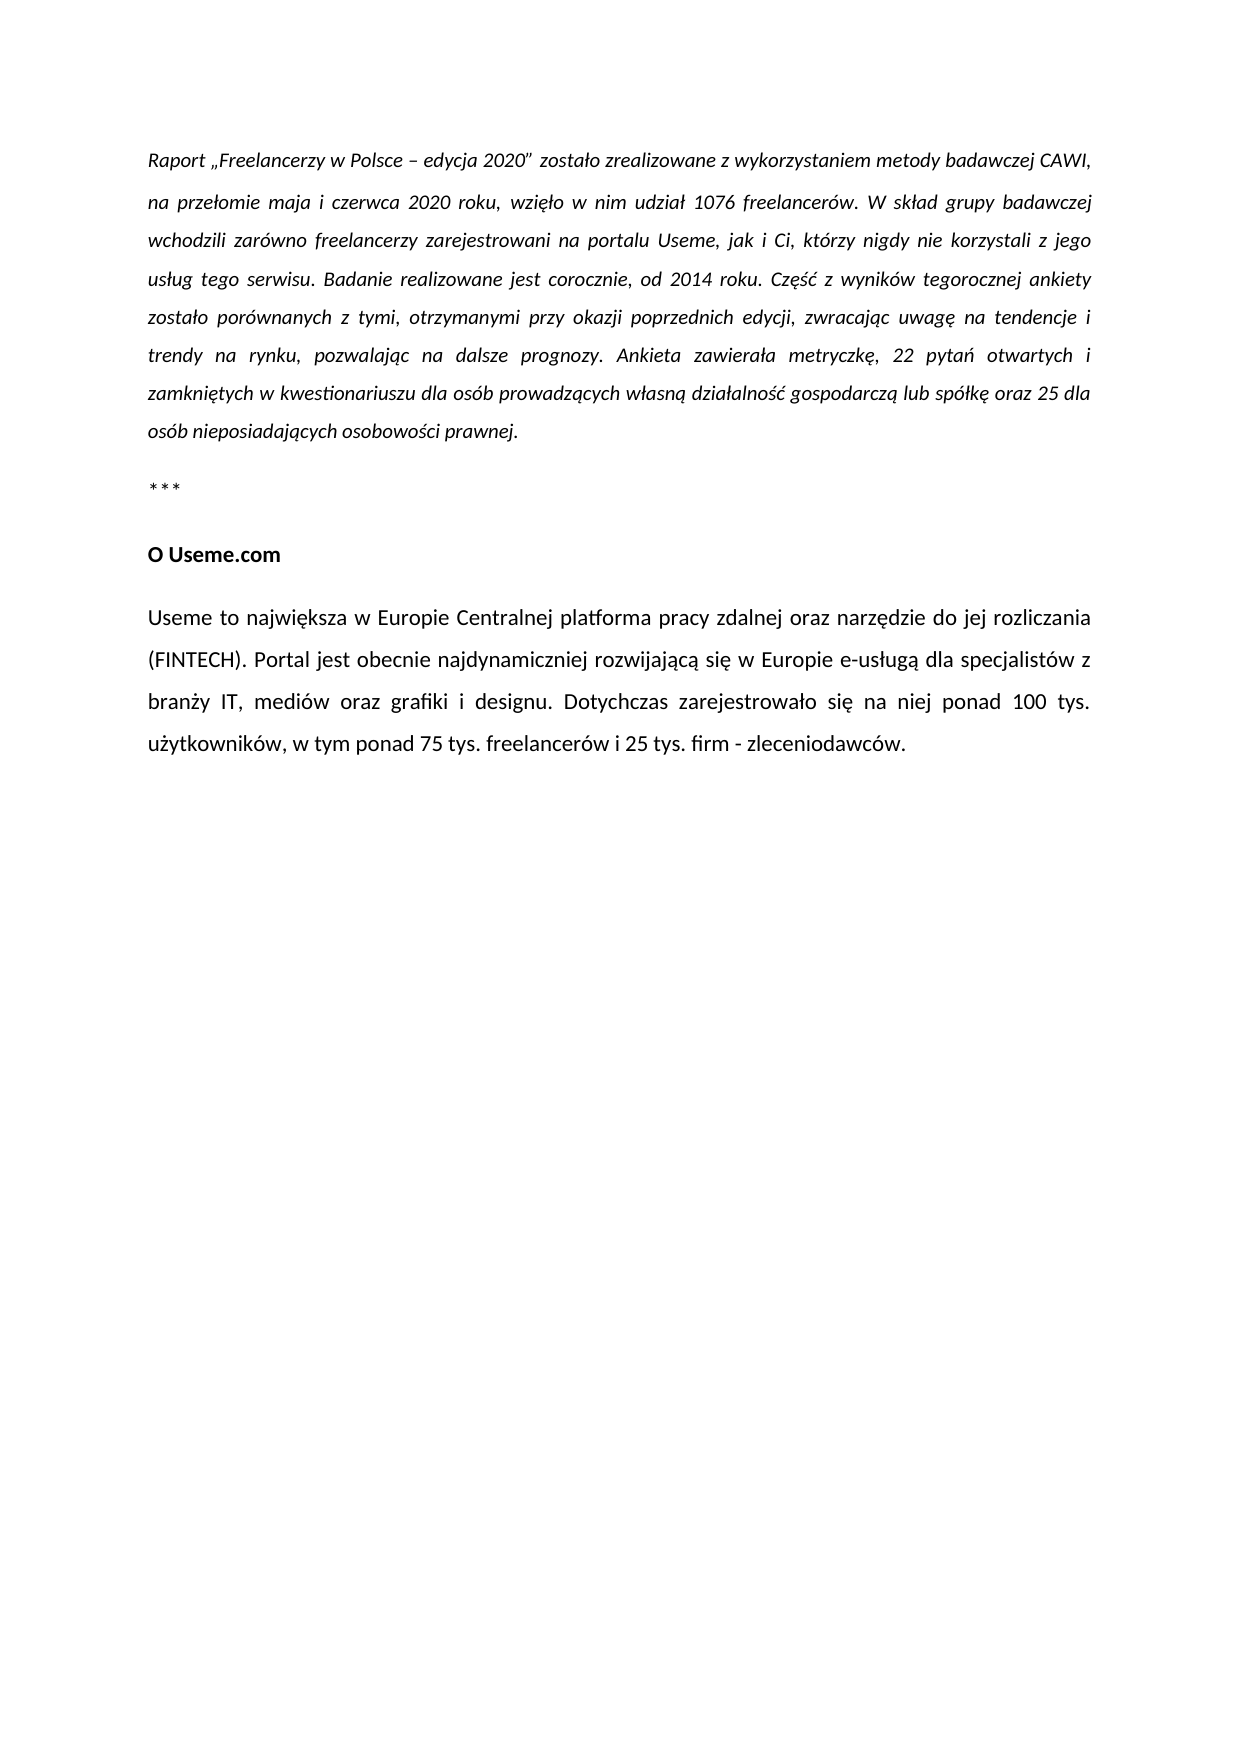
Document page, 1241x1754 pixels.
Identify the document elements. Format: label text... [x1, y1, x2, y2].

text Useme to największa w Europie Centralnej platforma pracy zdalnej oraz narzędzie do jej rozliczania (FINTECH). Portal jest obecnie najdynamiczniej rozwijającą się w Europie e-usługą dla specjalistów z branży IT, mediów oraz grafiki i designu. Dotychczas zarejestrowało się na niej ponad 100 tys. użytkowników, w tym ponad 75 tys. freelancerów i 25 tys. firm - zleceniodawców. [148, 603, 1093, 757]
text *** [148, 477, 1093, 505]
text Raport „Freelancerzy w Polsce – edycja 2020” zostało zrealizowane z wykorzystaniem metody badawczej CAWI, na przełomie maja i czerwca 2020 roku, wzięło w nim udział 1076 freelancerów. W skład grupy badawczej wchodzili zarówno freelancerzy zarejestrowani na portalu Useme, jak i Ci, którzy nigdy nie korzystali z jego usług tego serwisu. Badanie realizowane jest corocznie, od 2014 roku. Część z wyników tegorocznej ankiety zostało porównanych z tymi, otrzymanymi przy okazji poprzednich edycji, zwracając uwagę na tendencje i trendy na rynku, pozwalając na dalsze prognozy. Ankieta zawierała metryczkę, 22 pytań otwartych i zamkniętych w kwestionariuszu dla osób prowadzących własną działalność gospodarczą lub spółkę oraz 25 dla osób nieposiadających osobowości prawnej. [148, 148, 1093, 444]
text O Useme.com [148, 540, 1093, 568]
